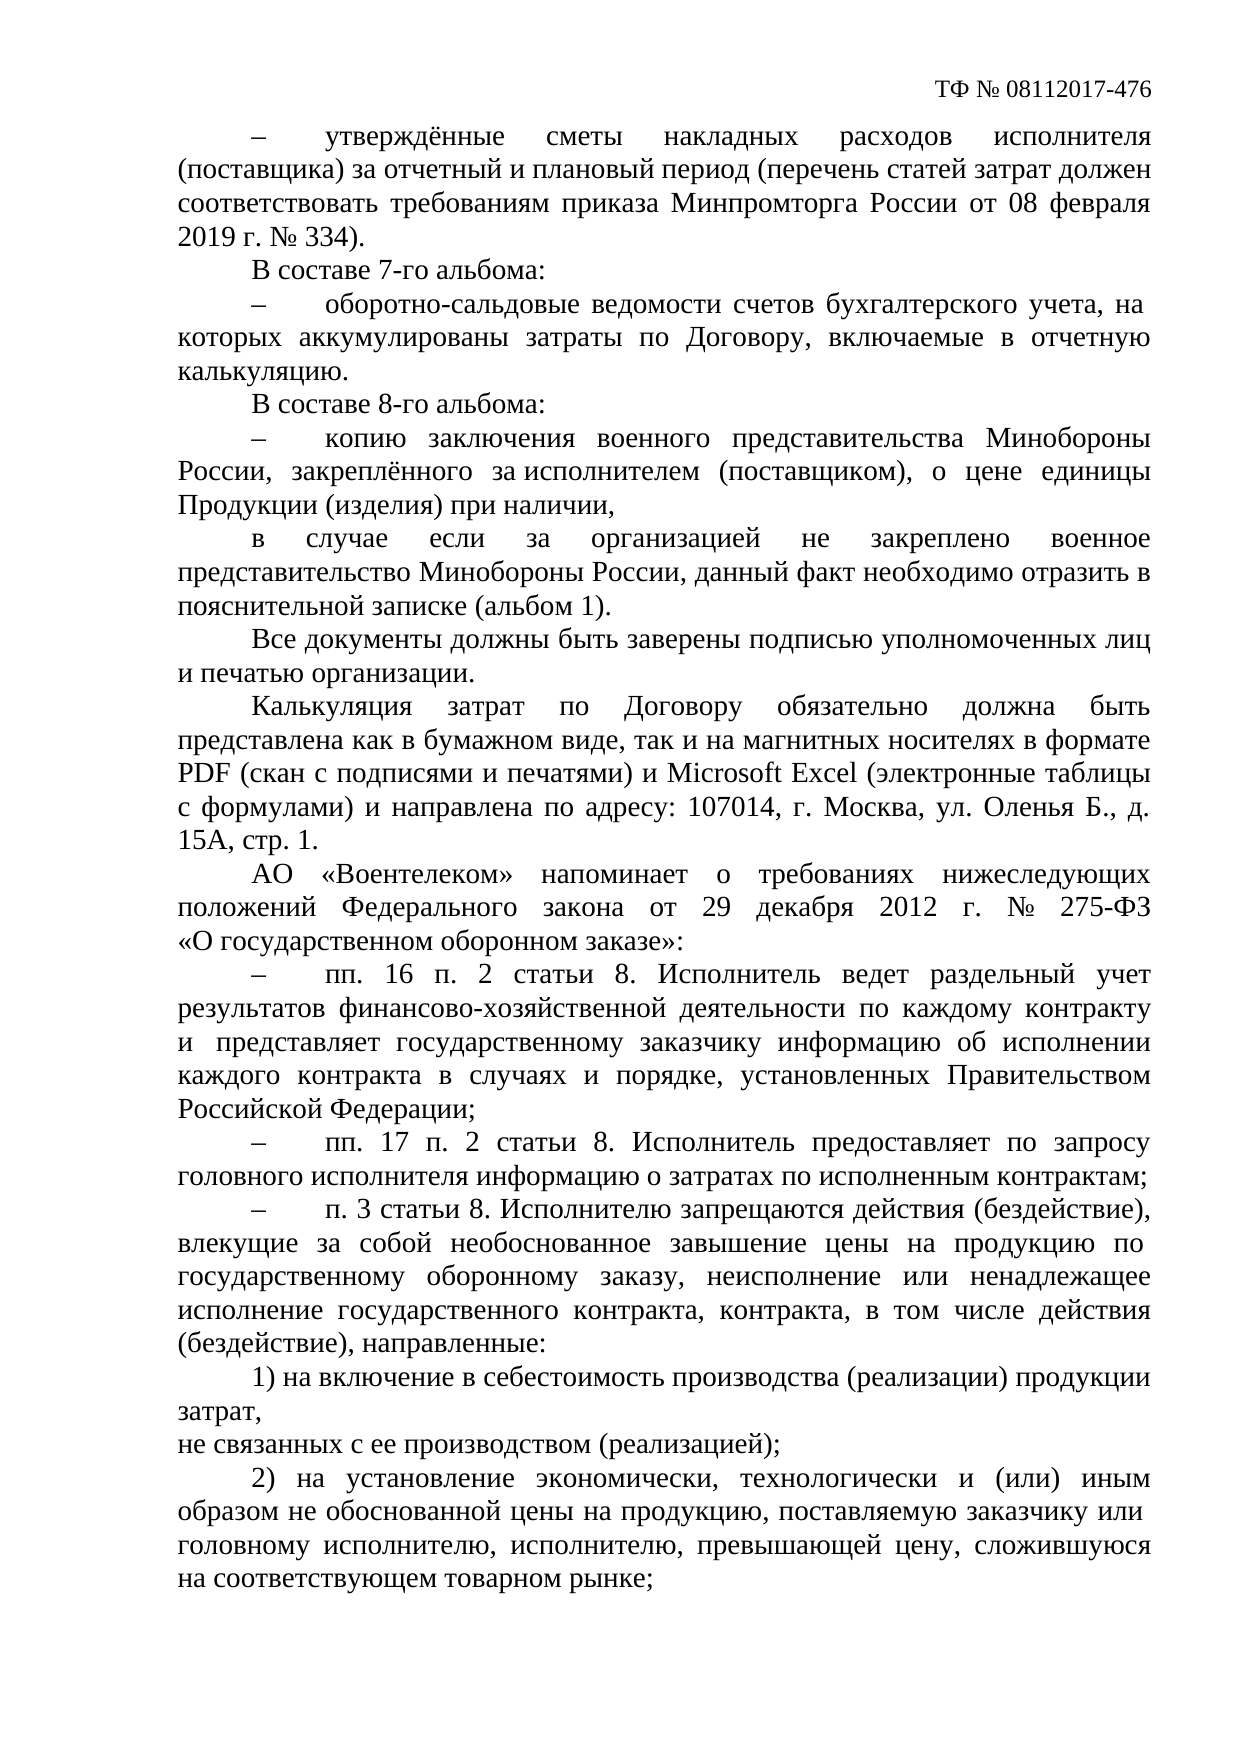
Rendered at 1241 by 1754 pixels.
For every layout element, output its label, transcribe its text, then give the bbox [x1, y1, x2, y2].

list оборотно-сальдовые ведомости счетов бухгалтерского учета, на которых аккумулированы затраты по Договору, включаемые в отчетную калькуляцию. [177, 286, 1152, 386]
text Калькуляция затрат по Договору обязательно должна быть представлена как в бумажном виде, так и на магнитных носителях в формате PDF (скан с подписями и печатями) и Microsoft Excel (электронные таблицы с формулами) и направлена по адресу: 107014, г. Москва, ул. Оленья Б., д. 15А, стр. 1. [177, 688, 1152, 856]
text В составе 7-го альбома: [177, 252, 1152, 286]
text в случае если за организацией не закреплено военное представительство Минобороны России, данный факт необходимо отразить в пояснительной записке (альбом 1). [177, 521, 1152, 621]
text АО «Воентелеком» напоминает о требованиях нижеследующих положений Федерального закона от 29 декабря 2012 г. № 275-ФЗ «О государственном оборонном заказе»: [177, 856, 1152, 957]
text 1) на включение в себестоимость производства (реализации) продукции затрат, не связанных с ее производством (реализацией); [177, 1359, 1152, 1460]
list копию заключения военного представительства Минобороны России, закреплённого за исполнителем (поставщиком), о цене единицы Продукции (изделия) при наличии, [177, 420, 1152, 521]
list утверждённые сметы накладных расходов исполнителя (поставщика) за отчетный и плановый период (перечень статей затрат должен соответствовать требованиям приказа Минпромторга России от 08 февраля 2019 г. № 334). [177, 118, 1152, 252]
text Все документы должны быть заверены подписью уполномоченных лиц и печатью организации. [177, 621, 1152, 688]
list пп. 16 п. 2 статьи 8. Исполнитель ведет раздельный учет результатов финансово-хозяйственной деятельности по каждому контракту и представляет государственному заказчику информацию об исполнении каждого контракта в случаях и порядке, установленных Правительством Российской Федерации; [177, 957, 1152, 1124]
text 2) на установление экономически, технологически и (или) иным образом не обоснованной цены на продукцию, поставляемую заказчику или головному исполнителю, исполнителю, превышающей цену, сложившуюся на соответствующем товарном рынке; [177, 1460, 1152, 1594]
text В составе 8-го альбома: [177, 386, 1152, 420]
list п. 3 статьи 8. Исполнителю запрещаются действия (бездействие), влекущие за собой необоснованное завышение цены на продукцию по государственному оборонному заказу, неисполнение или ненадлежащее исполнение государственного контракта, контракта, в том числе действия (бездействие), направленные: [177, 1191, 1152, 1359]
list пп. 17 п. 2 статьи 8. Исполнитель предоставляет по запросу головного исполнителя информацию о затратах по исполненным контрактам; [177, 1124, 1152, 1191]
